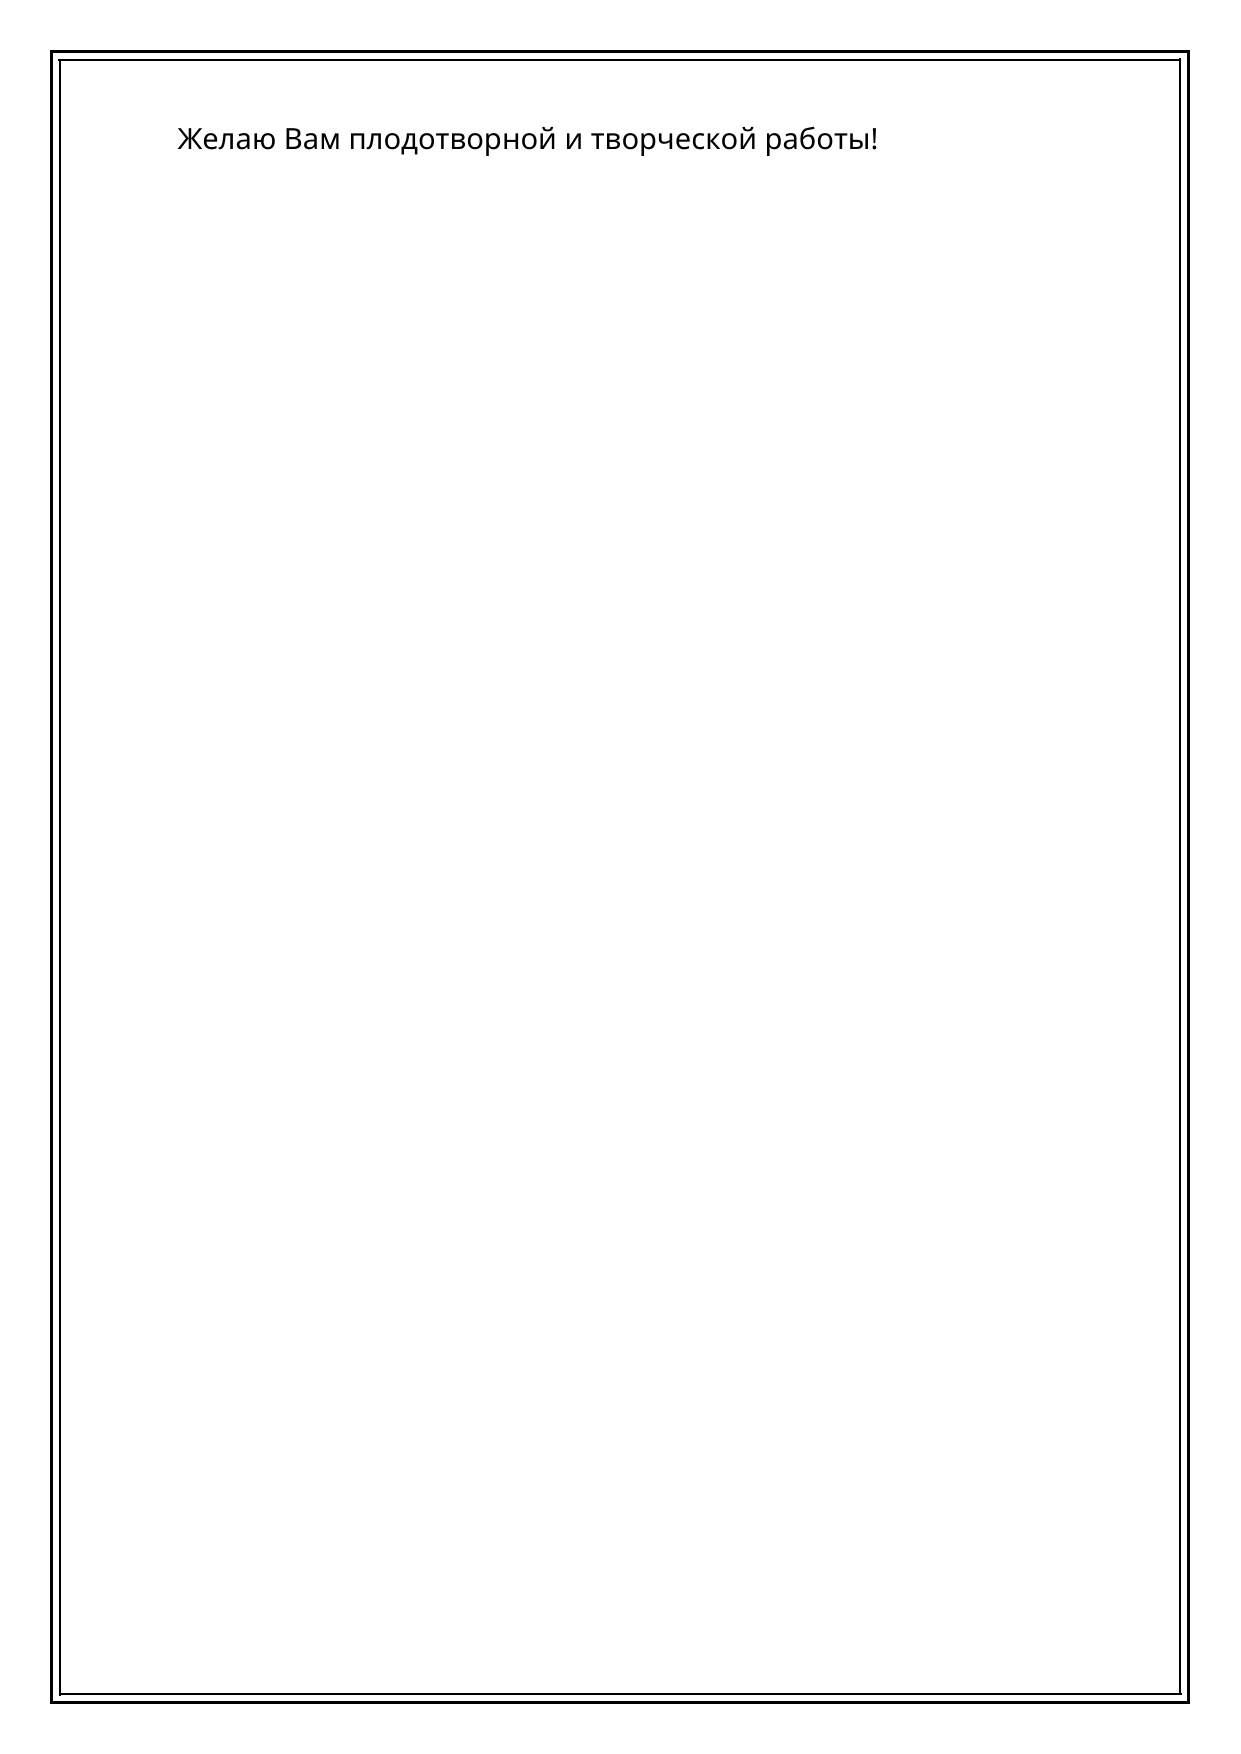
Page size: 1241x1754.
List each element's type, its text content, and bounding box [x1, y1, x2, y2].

text Желаю Вам плодотворной и творческой работы! [118, 118, 1152, 158]
